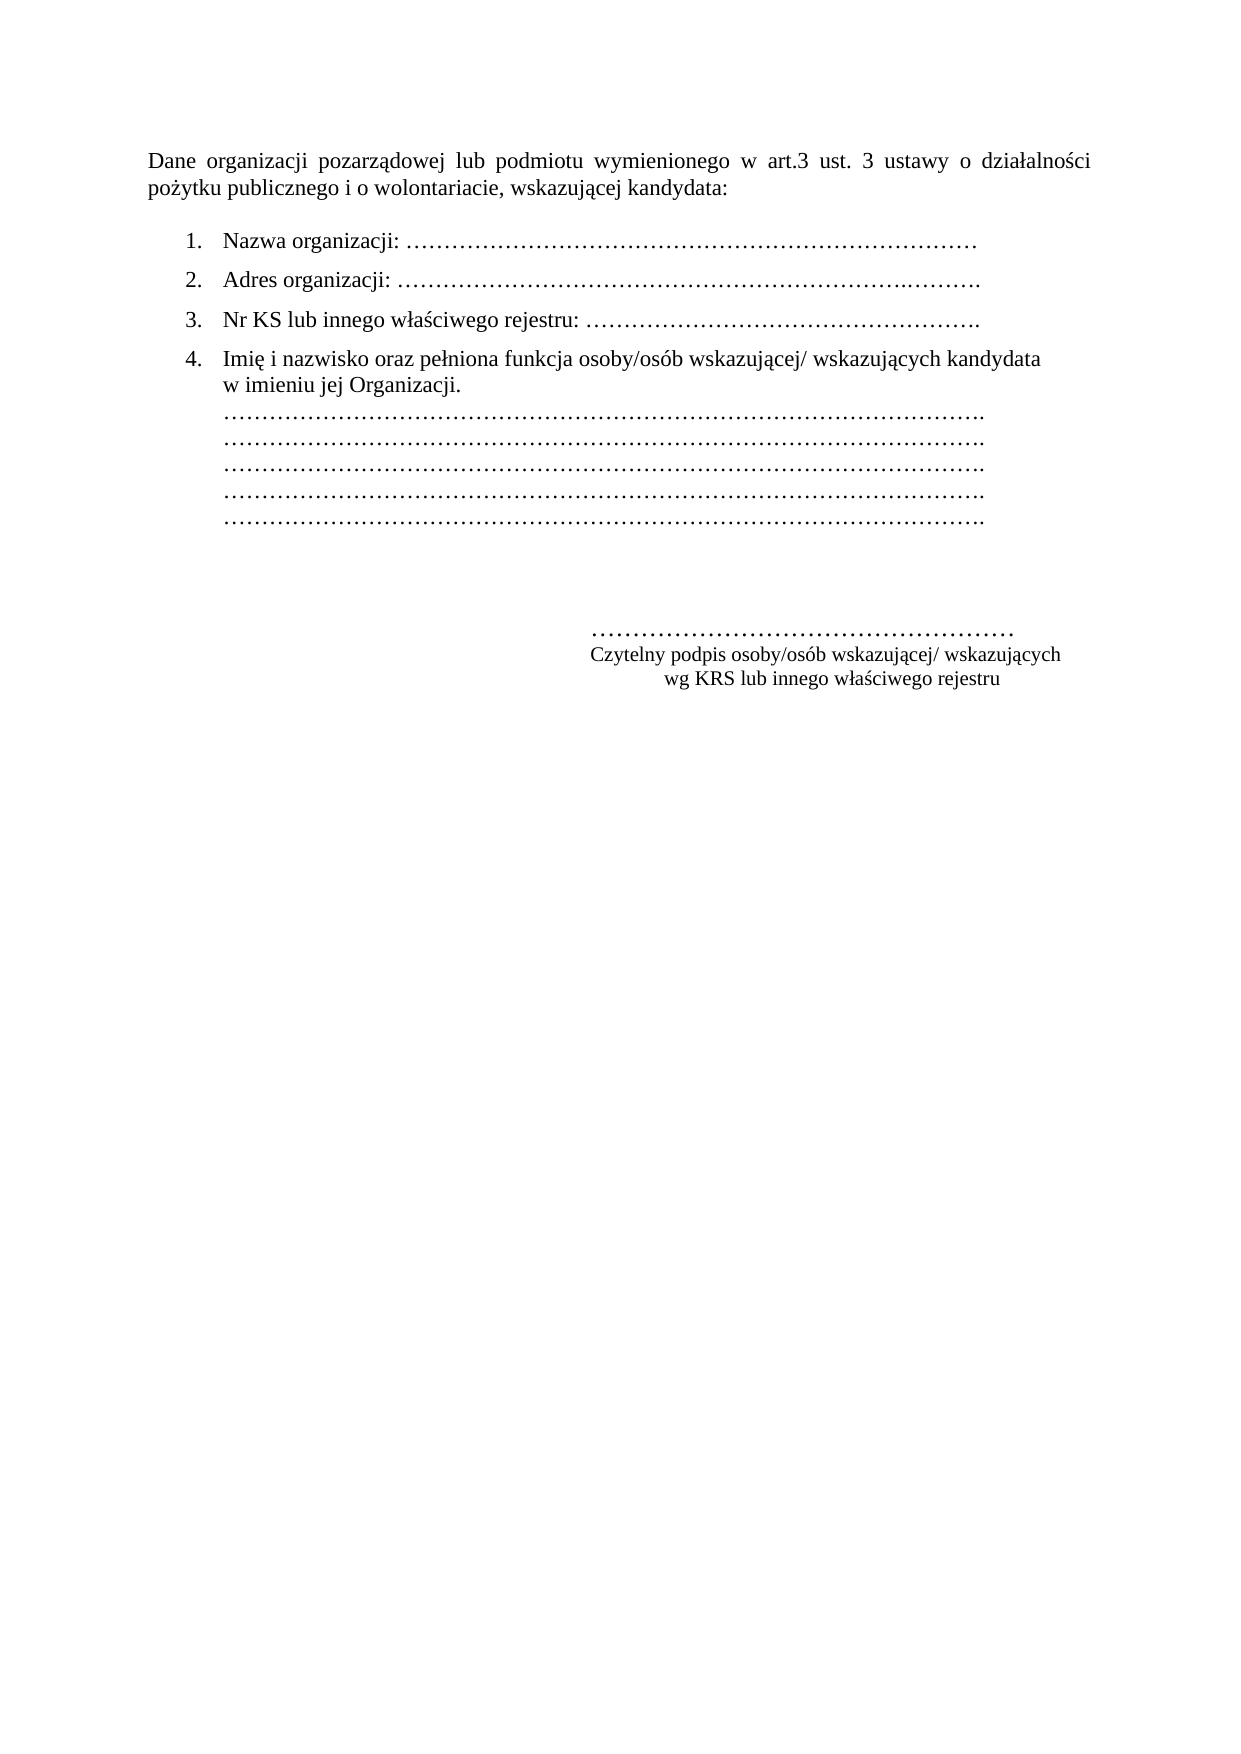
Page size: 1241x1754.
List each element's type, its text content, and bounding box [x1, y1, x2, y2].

list Adres organizacji: ………………………………………………………….………. [185, 266, 1093, 292]
text Dane organizacji pozarządowej lub podmiotu wymienionego w art.3 ust. 3 ustawy o działalności pożytku publicznego i o wolontariacie, wskazującej kandydata: [148, 148, 1093, 200]
text Czytelny podpis osoby/osób wskazującej/ wskazujących [223, 641, 1093, 666]
text wg KRS lub innego właściwego rejestru [591, 666, 1093, 689]
text w imieniu jej Organizacji. [223, 371, 1093, 398]
list Nazwa organizacji: ………………………………………………………………… [185, 227, 1093, 253]
list Nr KS lub innego właściwego rejestru: ……………………………………………. [185, 306, 1093, 332]
text ………………………………………………………………………………………. [223, 424, 1093, 451]
list Imię i nazwisko oraz pełniona funkcja osoby/osób wskazującej/ wskazujących kandydata [185, 345, 1093, 371]
text ………………………………………………………………………………………. [223, 503, 1093, 529]
text …………………………………………… [223, 613, 1093, 641]
text ………………………………………………………………………………………. [223, 477, 1093, 503]
text ………………………………………………………………………………………. [223, 398, 1093, 424]
text ………………………………………………………………………………………. [223, 451, 1093, 477]
